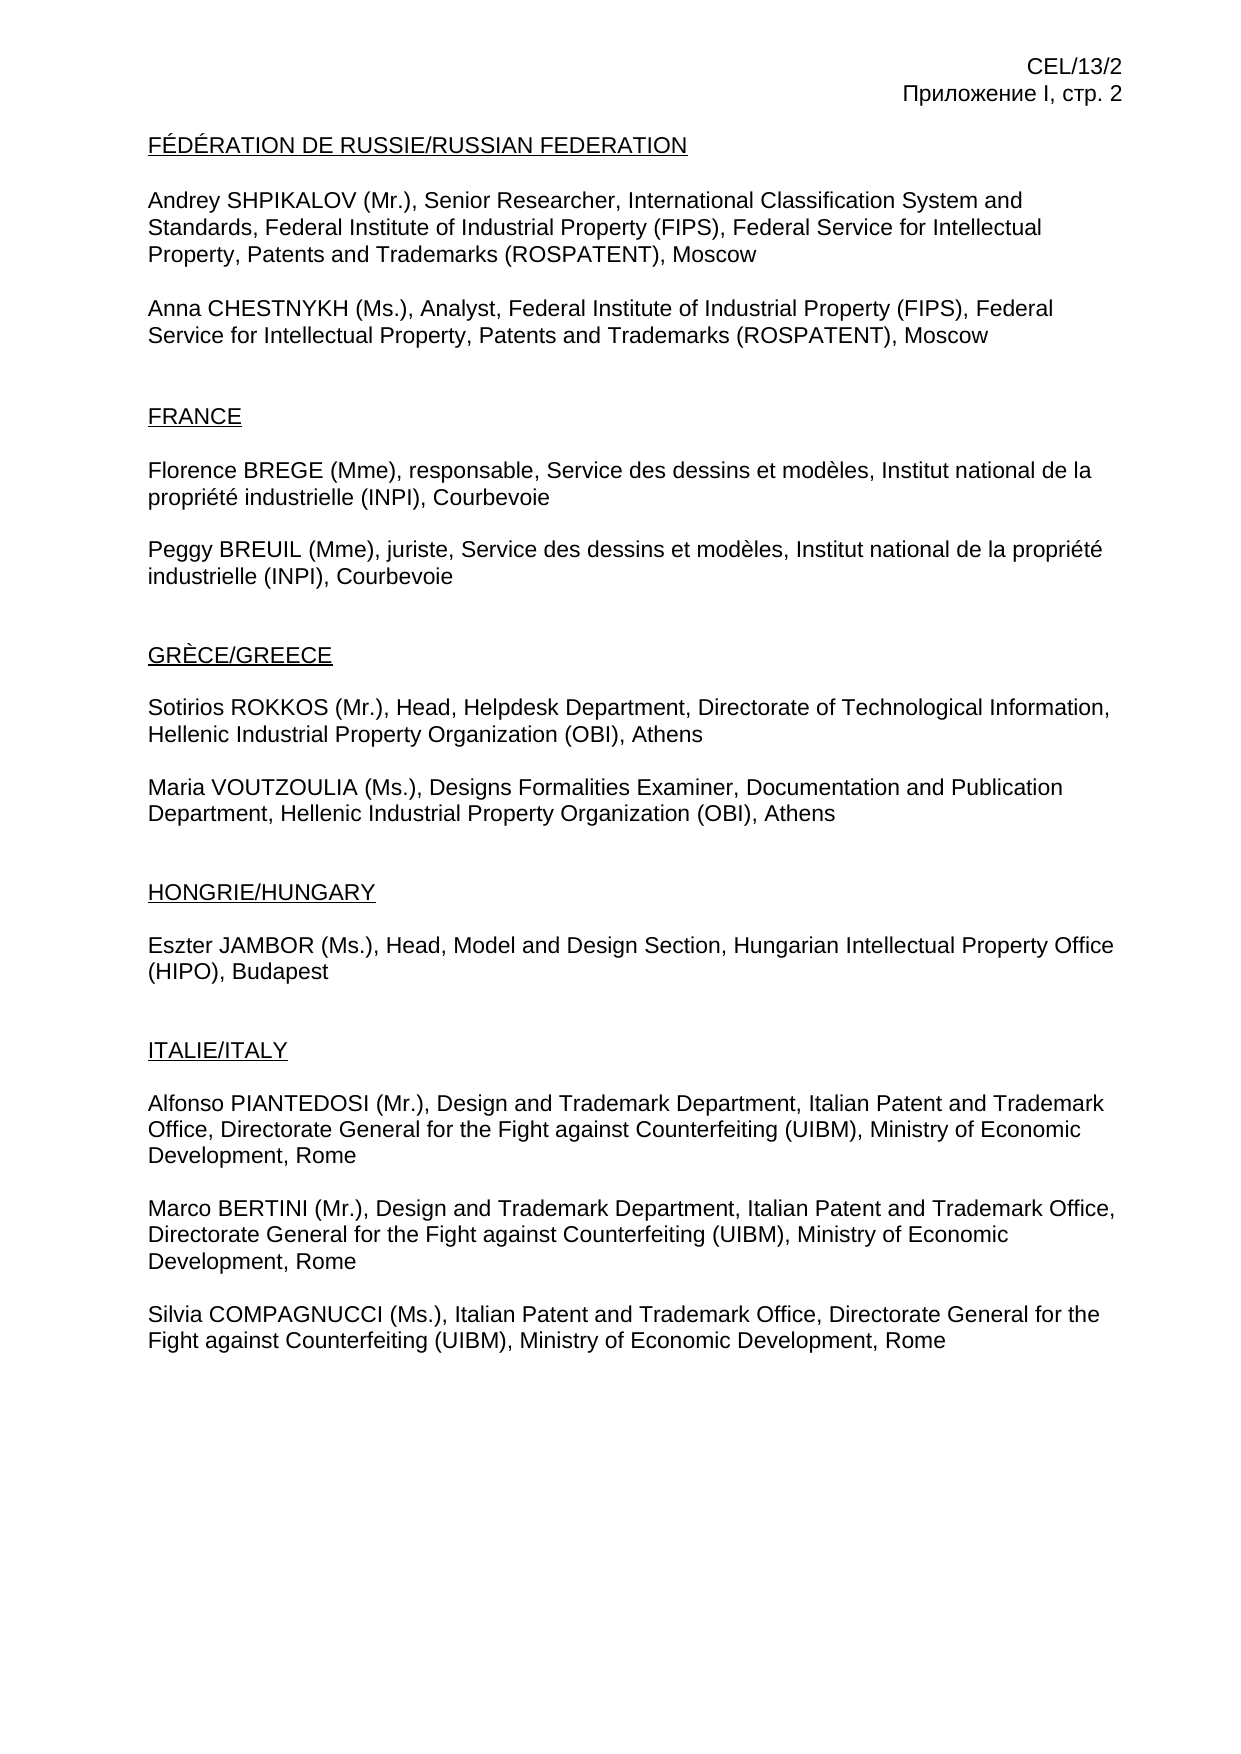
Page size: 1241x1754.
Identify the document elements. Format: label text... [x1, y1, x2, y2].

text Maria VOUTZOULIA (Ms.), Designs Formalities Examiner, Documentation and Publication Department, Hellenic Industrial Property Organization (OBI), Athens [148, 773, 1122, 826]
text Silvia COMPAGNUCCI (Ms.), Italian Patent and Trademark Office, Directorate General for the Fight against Counterfeiting (UIBM), Ministry of Economic Development, Rome [148, 1301, 1122, 1353]
text Anna CHESTNYKH (Ms.), Analyst, Federal Institute of Industrial Property (FIPS), Federal Service for Intellectual Property, Patents and Trademarks (ROSPATENT), Moscow [148, 295, 1122, 349]
text Marco BERTINI (Mr.), Design and Trademark Department, Italian Patent and Trademark Office, Directorate General for the Fight against Counterfeiting (UIBM), Ministry of Economic Development, Rome [148, 1195, 1122, 1274]
text GRÈCE/GREECE [148, 642, 1122, 668]
text Peggy BREUIL (Mme), juriste, Service des dessins et modèles, Institut national de la propriété industrielle (INPI), Courbevoie [148, 536, 1122, 589]
text HONGRIE/HUNGARY [148, 879, 1122, 905]
text FÉDÉRATION DE RUSSIE/RUSSIAN FEDERATION [148, 132, 1122, 159]
text Sotirios ROKKOS (Mr.), Head, Helpdesk Department, Directorate of Technological Information, Hellenic Industrial Property Organization (OBI), Athens [148, 694, 1122, 747]
text Andrey SHPIKALOV (Mr.), Senior Researcher, International Classification System and Standards, Federal Institute of Industrial Property (FIPS), Federal Service for Intellectual Property, Patents and Trademarks (ROSPATENT), Moscow [148, 186, 1122, 268]
text ITALIE/ITALY [148, 1037, 1122, 1063]
text Alfonso PIANTEDOSI (Mr.), Design and Trademark Department, Italian Patent and Trademark Office, Directorate General for the Fight against Counterfeiting (UIBM), Ministry of Economic Development, Rome [148, 1090, 1122, 1169]
text FRANCE [148, 403, 1122, 430]
text Eszter JAMBOR (Ms.), Head, Model and Design Section, Hungarian Intellectual Property Office (HIPO), Budapest [148, 932, 1122, 984]
text Florence BREGE (Mme), responsable, Service des dessins et modèles, Institut national de la propriété industrielle (INPI), Courbevoie [148, 457, 1122, 510]
